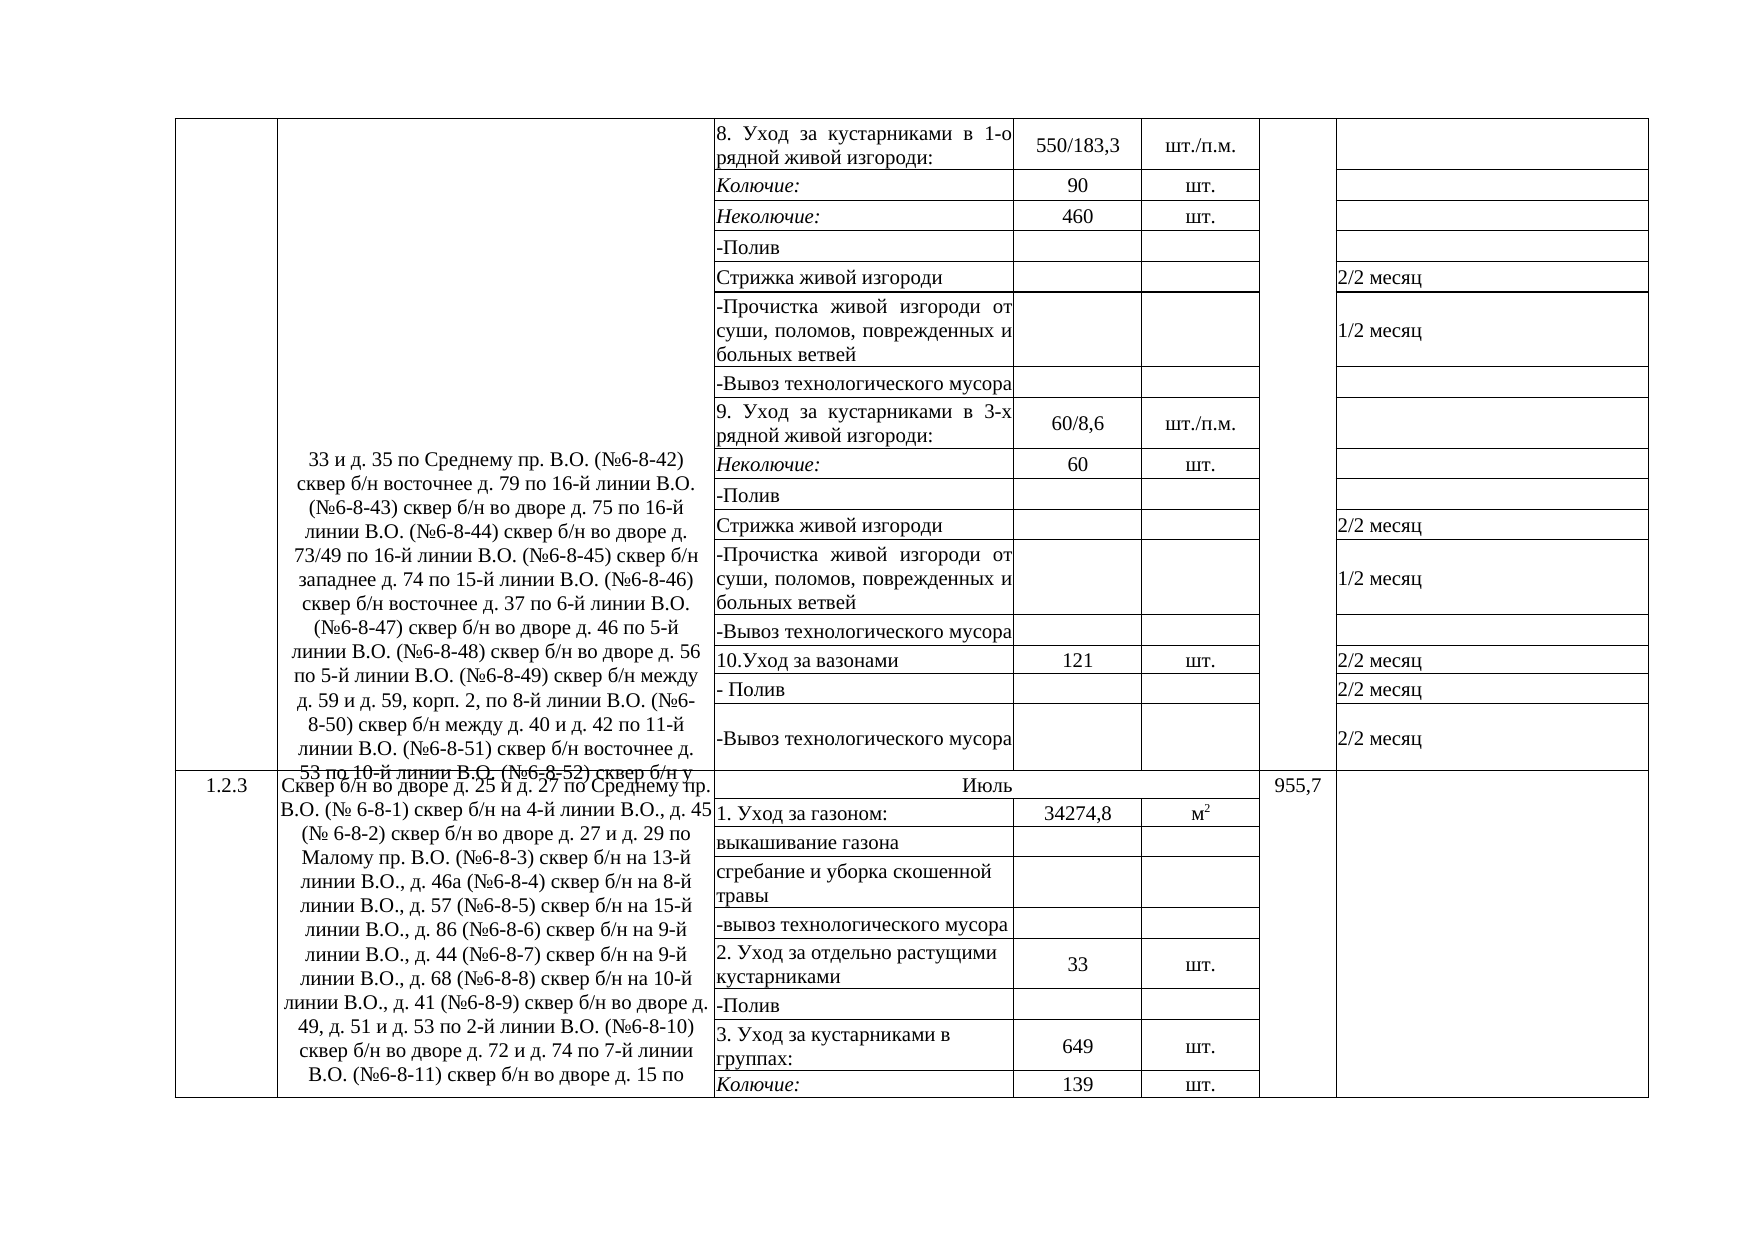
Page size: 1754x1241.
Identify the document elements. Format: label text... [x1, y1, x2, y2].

table_cell [1014, 479, 1141, 509]
table_cell [1142, 293, 1259, 366]
table_cell [1337, 231, 1648, 261]
table_cell шт./п.м. [1142, 398, 1259, 447]
table_cell Неколючие: [715, 201, 1013, 230]
table_cell сгребание и уборка скошенной травы [715, 857, 1013, 907]
table_cell 1.2.3 [176, 771, 277, 1097]
table_cell м2 [1142, 799, 1259, 826]
table_cell 139 [1014, 1071, 1141, 1097]
table_cell -Вывоз технологического мусора [715, 367, 1013, 397]
table_cell -Полив [715, 231, 1013, 261]
table_cell 9. Уход за кустарниками в 3-х рядной живой изгороди: [715, 398, 1013, 447]
table_cell [1014, 367, 1141, 397]
table_cell 33 [1014, 939, 1141, 988]
table_cell 60/8,6 [1014, 398, 1141, 447]
table_cell [1142, 367, 1259, 397]
table_cell [1337, 479, 1648, 509]
table_cell [1142, 540, 1259, 614]
table_cell [1014, 615, 1141, 645]
table_cell [1014, 262, 1141, 291]
table_cell 955,7 [1260, 771, 1336, 1097]
table_cell [1014, 827, 1141, 856]
table_cell -Прочистка живой изгороди от суши, поломов, поврежденных и больных ветвей [715, 293, 1013, 366]
table_cell Неколючие: [715, 449, 1013, 478]
table_cell 3. Уход за кустарниками в группах: [715, 1020, 1013, 1070]
table_cell 2/2 месяц [1337, 704, 1648, 770]
table_cell шт. [1142, 1020, 1259, 1070]
table_cell -Полив [715, 479, 1013, 509]
table_cell [1337, 615, 1648, 645]
table_cell [1142, 908, 1259, 938]
table_cell 34274,8 [1014, 799, 1141, 826]
table_cell 2/2 месяц [1337, 674, 1648, 703]
table_cell 1/2 месяц [1337, 293, 1648, 366]
table_cell [1142, 231, 1259, 261]
table_cell 121 [1014, 646, 1141, 672]
table_cell [1142, 989, 1259, 1019]
table_cell [1014, 293, 1141, 366]
table_cell шт. [1142, 170, 1259, 199]
table_cell шт. [1142, 939, 1259, 988]
table_cell [1014, 857, 1141, 907]
table_cell Июль [715, 771, 1259, 798]
table_cell 10.Уход за вазонами [715, 646, 1013, 672]
table_cell [1142, 704, 1259, 770]
table_cell 90 [1014, 170, 1141, 199]
table_cell шт. [1142, 449, 1259, 478]
table_cell [1337, 367, 1648, 397]
table_cell [1337, 771, 1648, 1097]
table_cell Стрижка живой изгороди [715, 510, 1013, 539]
table_cell - Полив [715, 674, 1013, 703]
table_cell 550/183,3 [1014, 119, 1141, 169]
table_cell [1142, 827, 1259, 856]
table_cell 1. Уход за газоном: [715, 799, 1013, 826]
table_cell -вывоз технологического мусора [715, 908, 1013, 938]
table_cell [1142, 510, 1259, 539]
table_cell 2/2 месяц [1337, 646, 1648, 672]
table_cell шт. [1142, 201, 1259, 230]
table_cell [1014, 231, 1141, 261]
table_cell -Прочистка живой изгороди от суши, поломов, поврежденных и больных ветвей [715, 540, 1013, 614]
table_cell [1142, 479, 1259, 509]
table_cell 60 [1014, 449, 1141, 478]
table_cell [1337, 449, 1648, 478]
table_cell 460 [1014, 201, 1141, 230]
table_cell [1142, 857, 1259, 907]
table_cell Колючие: [715, 1071, 1013, 1097]
table_cell -Вывоз технологического мусора [715, 615, 1013, 645]
table_cell 649 [1014, 1020, 1141, 1070]
table_cell Стрижка живой изгороди [715, 262, 1013, 291]
table_cell [1014, 989, 1141, 1019]
table_cell шт./п.м. [1142, 119, 1259, 169]
table_cell 8. Уход за кустарниками в 1-о рядной живой изгороди: [715, 119, 1013, 169]
table_cell шт. [1142, 1071, 1259, 1097]
table_cell 2. Уход за отдельно растущими кустарниками [715, 939, 1013, 988]
table_cell -Вывоз технологического мусора [715, 704, 1013, 770]
table_cell выкашивание газона [715, 827, 1013, 856]
table_cell [1142, 262, 1259, 291]
table_cell шт. [1142, 646, 1259, 672]
table_cell [1337, 119, 1648, 169]
table_cell [1337, 201, 1648, 230]
table_cell 1/2 месяц [1337, 540, 1648, 614]
table_cell -Полив [715, 989, 1013, 1019]
table_cell 2/2 месяц [1337, 510, 1648, 539]
table_cell [1337, 170, 1648, 199]
table_cell Колючие: [715, 170, 1013, 199]
table_cell [1014, 540, 1141, 614]
table_cell [1014, 908, 1141, 938]
table_cell [1337, 398, 1648, 447]
table_cell [1142, 674, 1259, 703]
table_cell [1014, 704, 1141, 770]
table_cell [1014, 510, 1141, 539]
table_cell 2/2 месяц [1337, 262, 1648, 291]
table_cell [1014, 674, 1141, 703]
table_cell [1142, 615, 1259, 645]
